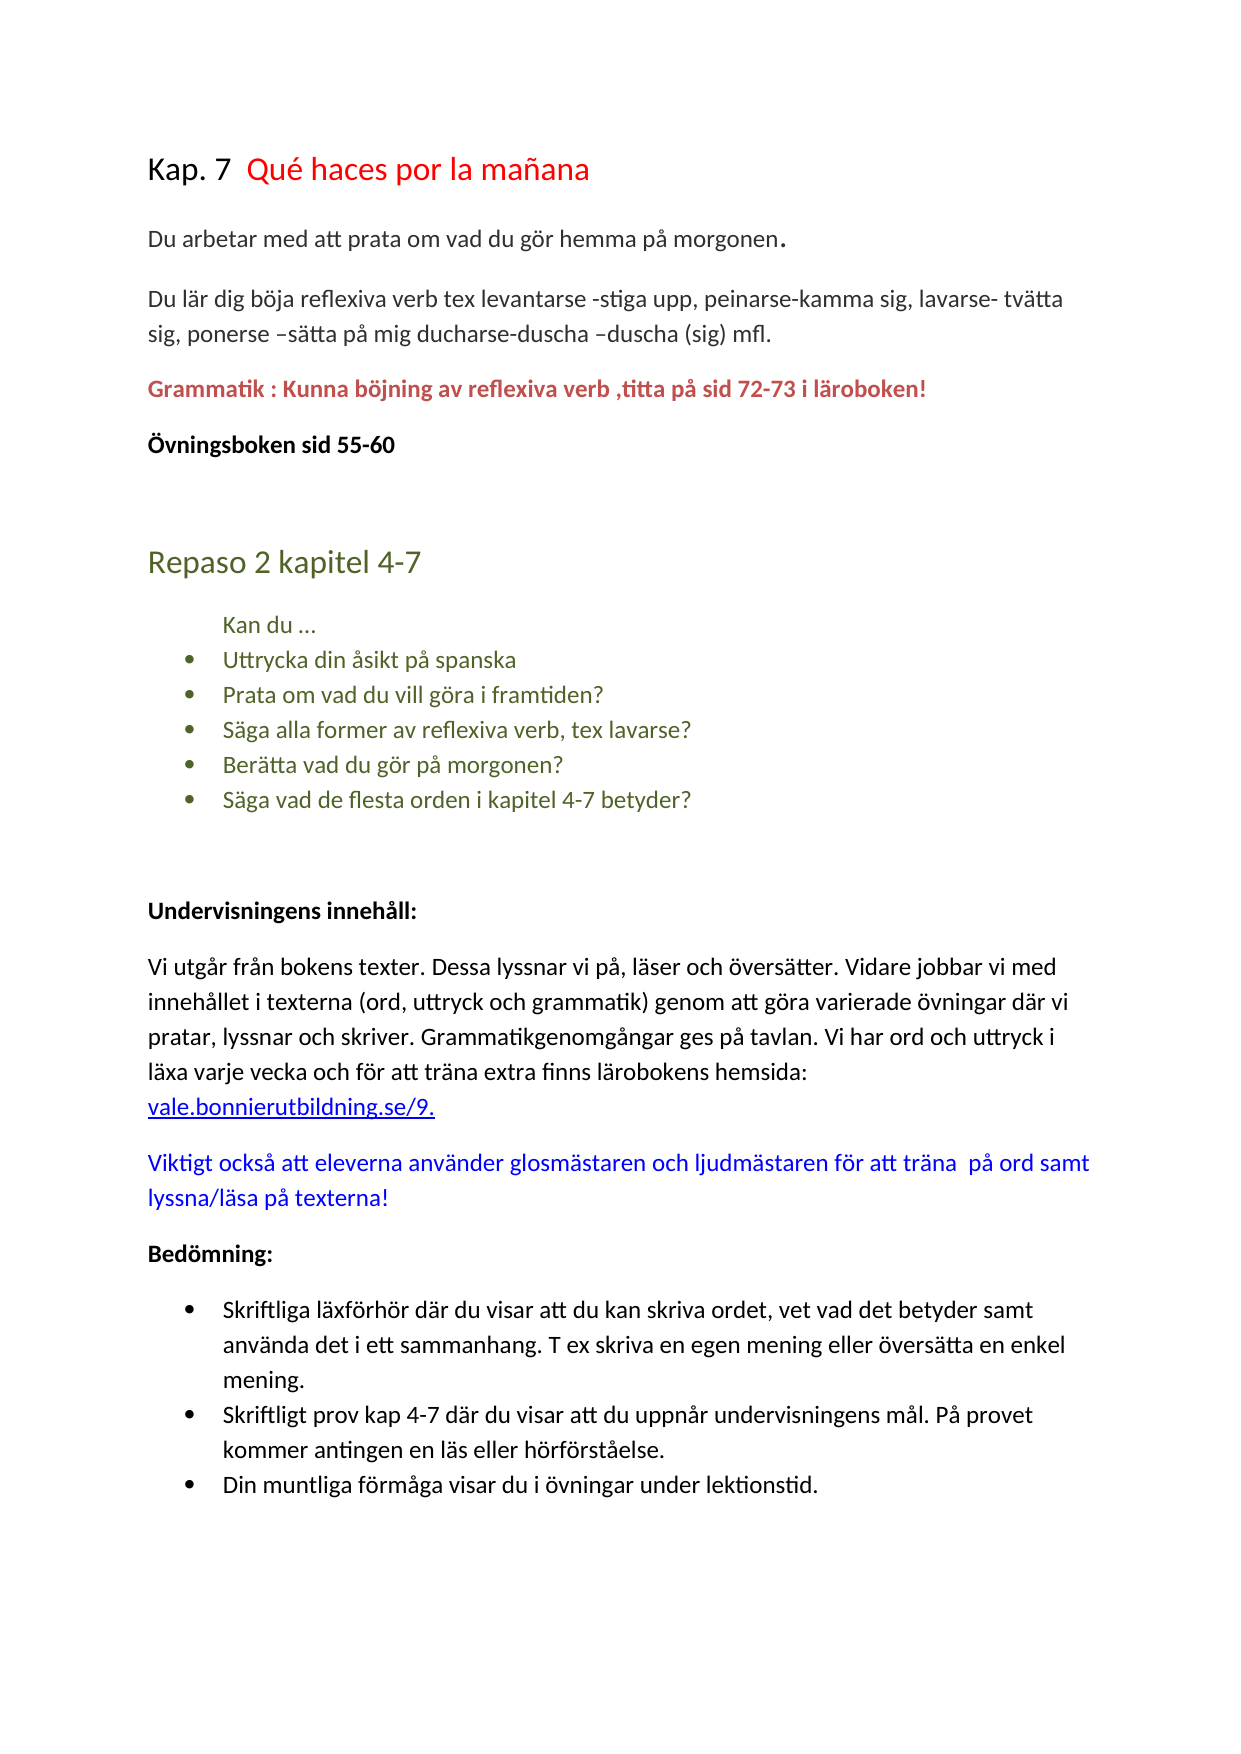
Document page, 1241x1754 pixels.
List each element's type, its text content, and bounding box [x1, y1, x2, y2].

list Uttrycka din åsikt på spanska [185, 644, 1093, 674]
list Säga vad de flesta orden i kapitel 4-7 betyder? [185, 784, 1093, 814]
list Kan du … [223, 609, 1093, 639]
list Din muntliga förmåga visar du i övningar under lektionstid. [185, 1469, 1093, 1499]
list Skriftligt prov kap 4-7 där du visar att du uppnår undervisningens mål. På provet kommer antingen en läs eller hörförståelse. [185, 1399, 1093, 1464]
list Prata om vad du vill göra i framtiden? [185, 679, 1093, 709]
list Berätta vad du gör på morgonen? [185, 749, 1093, 779]
text Kap. 7 Qué haces por la mañana [148, 148, 1093, 188]
list Säga alla former av reflexiva verb, tex lavarse? [185, 714, 1093, 744]
list Skriftliga läxförhör där du visar att du kan skriva ordet, vet vad det betyder samt använda det i ett sammanhang. T ex skriva en egen mening eller översätta en enkel mening. [185, 1294, 1093, 1394]
text Vi utgår från bokens texter. Dessa lyssnar vi på, läser och översätter. Vidare jobbar vi med innehållet i texterna (ord, uttryck och grammatik) genom att göra varierade övningar där vi pratar, lyssnar och skriver. Grammatikgenomgångar ges på tavlan. Vi har ord och uttryck i läxa varje vecka och för att träna extra finns lärobokens hemsida: vale.bonnierutbildning.se/9. [148, 951, 1093, 1122]
text Undervisningens innehåll: [148, 895, 1093, 926]
text Grammatik : Kunna böjning av reflexiva verb ,titta på sid 72-73 i läroboken! [148, 374, 1093, 404]
text Du lär dig böja reflexiva verb tex levantarse -stiga upp, peinarse-kamma sig, lavarse- tvätta sig, ponerse –sätta på mig ducharse-duscha –duscha (sig) mfl. [148, 283, 1093, 348]
text Repaso 2 kapitel 4-7 [148, 541, 1093, 582]
text Viktigt också att eleverna använder glosmästaren och ljudmästaren för att träna på ord samt lyssna/läsa på texterna! [148, 1147, 1093, 1213]
text Övningsboken sid 55-60 [148, 429, 1093, 460]
text Du arbetar med att prata om vad du gör hemma på morgonen. [148, 215, 1093, 256]
text Bedömning: [148, 1238, 1093, 1268]
